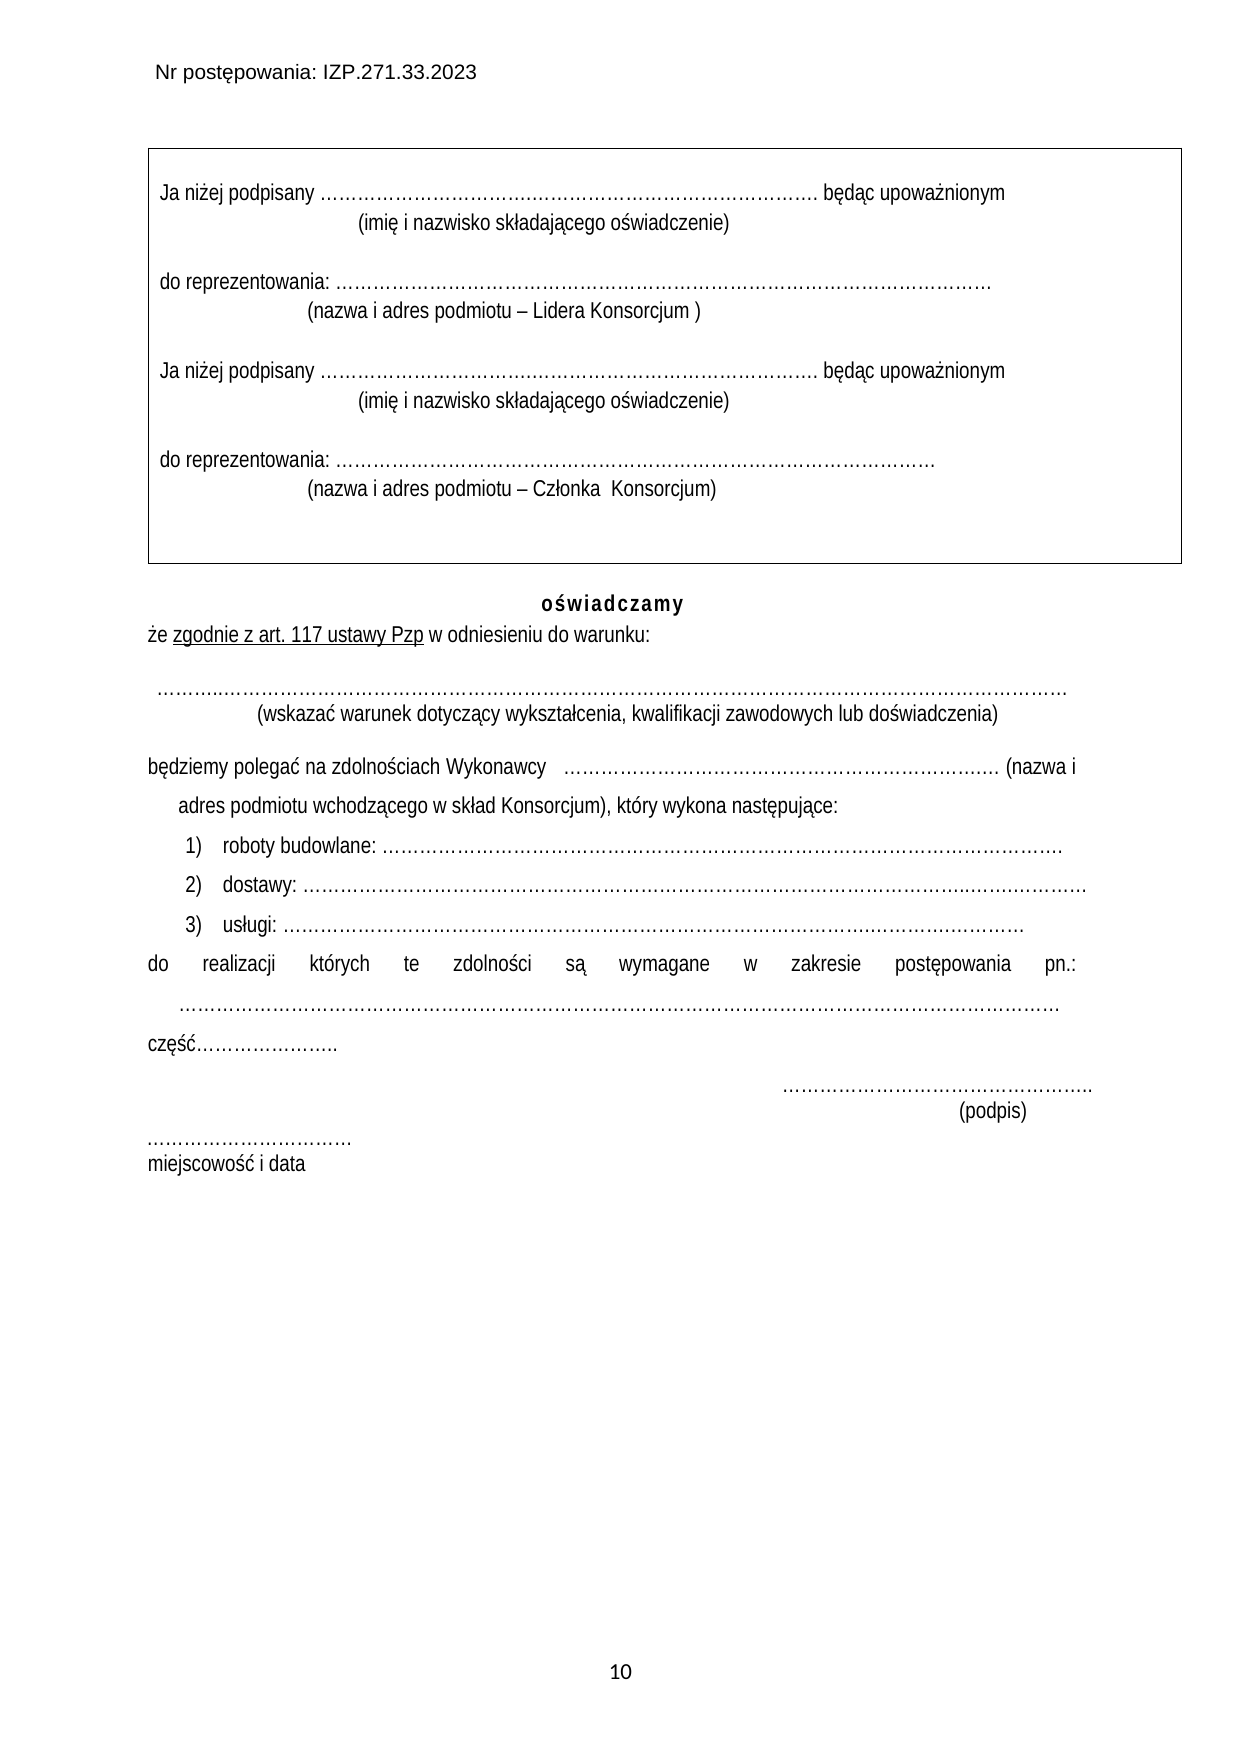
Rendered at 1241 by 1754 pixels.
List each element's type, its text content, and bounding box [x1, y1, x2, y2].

text oświadczamy [148, 590, 1077, 617]
text będziemy polegać na zdolnościach Wykonawcy ………………………………………………………….… (nazwa i adres podmiotu wchodzącego w skład Konsorcjum), który wykona następujące: [148, 753, 1077, 818]
text (podpis) [148, 1097, 1092, 1123]
text miejscowość i data [148, 1150, 1092, 1176]
text część………………….. [148, 1030, 1077, 1057]
list roboty budowlane: ………………………………………………………………………………………………. [185, 832, 1092, 858]
text …………………………… [146, 1123, 1092, 1150]
list usługi: ………………………………………………………………………………….………….………… [185, 911, 1092, 937]
list dostawy: ……………………………………………………………………………………………..…….………… [185, 871, 1092, 897]
text do realizacji których te zdolności są wymagane w zakresie postępowania pn.: …………………………………………………………………………………………………………………………… [148, 950, 1077, 1016]
text ………..……………………………………………………………………………………………………………………… (wskazać warunek dotyczący wykształcenia, kwalifikacji zawodowych lub doświadczenia) [148, 674, 1077, 726]
text że zgodnie z art. 117 ustawy Pzp w odniesieniu do warunku: [148, 621, 1077, 647]
text ………………………………………….. [146, 1071, 1092, 1097]
table_cell Ja niżej podpisany …………………………….………………………………………. będąc upoważnionym (imię i nazwisko składającego oświadczenie) do reprezentowania: …………………………………………………………………………………………… (nazwa i adres podmiotu – Lidera Konsorcjum ) Ja niżej podpisany …………………………….………………………………………. będąc upoważnionym (imię i nazwisko składającego oświadczenie) do reprezentowania: …………………………………………………………………………………… (nazwa i adres podmiotu – Członka Konsorcjum) [149, 149, 1181, 563]
